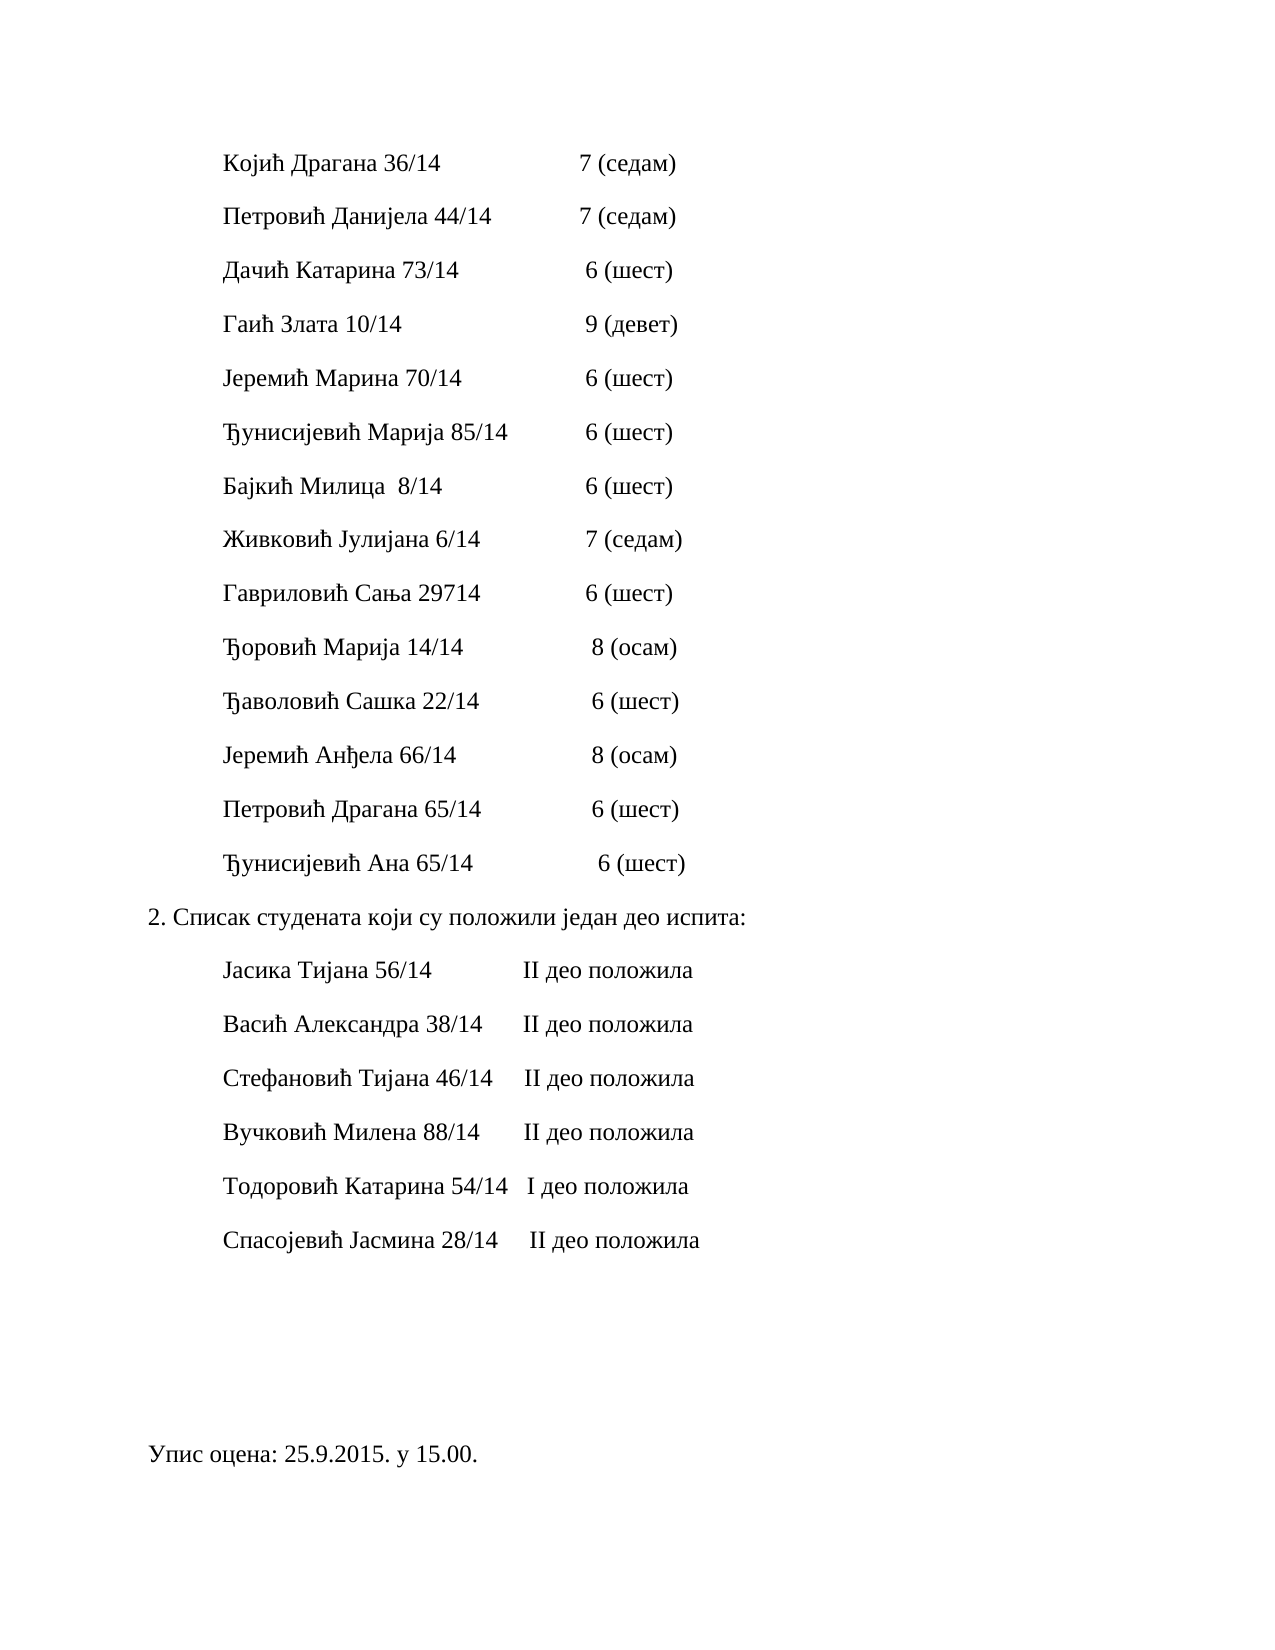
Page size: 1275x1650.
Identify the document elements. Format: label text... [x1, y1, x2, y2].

text Вучковић Милена 88/14 II део положила [148, 1117, 1127, 1146]
text Јеремић Анђела 66/14 8 (осам) [148, 740, 1127, 769]
text Живковић Јулијана 6/14 7 (седам) [148, 524, 1127, 553]
text Бајкић Милица 8/14 6 (шест) [148, 471, 1127, 499]
text Ђаволовић Сашка 22/14 6 (шест) [148, 686, 1127, 715]
text Ђунисијевић Ана 65/14 6 (шест) [148, 848, 1127, 876]
text Петровић Драгана 65/14 6 (шест) [148, 794, 1127, 823]
text Спасојевић Јасмина 28/14 II део положила [148, 1225, 1127, 1253]
text Ђунисијевић Марија 85/14 6 (шест) [148, 417, 1127, 446]
text Ђоровић Марија 14/14 8 (осам) [148, 632, 1127, 661]
text Јеремић Марина 70/14 6 (шест) [148, 363, 1127, 392]
text Дачић Катарина 73/14 6 (шест) [148, 255, 1127, 284]
text Упис оцена: 25.9.2015. у 15.00. [148, 1439, 1127, 1468]
text Васић Александра 38/14 II део положила [148, 1009, 1127, 1038]
text Којић Драгана 36/14 7 (седам) [148, 148, 1127, 176]
text Стефановић Тијана 46/14 II део положила [148, 1063, 1127, 1092]
text 2. Списак студената који су положили један део испита: [148, 902, 1127, 930]
text Гавриловић Сања 29714 6 (шест) [148, 578, 1127, 607]
text Петровић Данијела 44/14 7 (седам) [148, 201, 1127, 230]
text Тодоровић Катарина 54/14 I део положила [148, 1171, 1127, 1199]
text Јасика Тијана 56/14 II део положила [148, 955, 1127, 984]
text Гаић Злата 10/14 9 (девет) [148, 309, 1127, 338]
